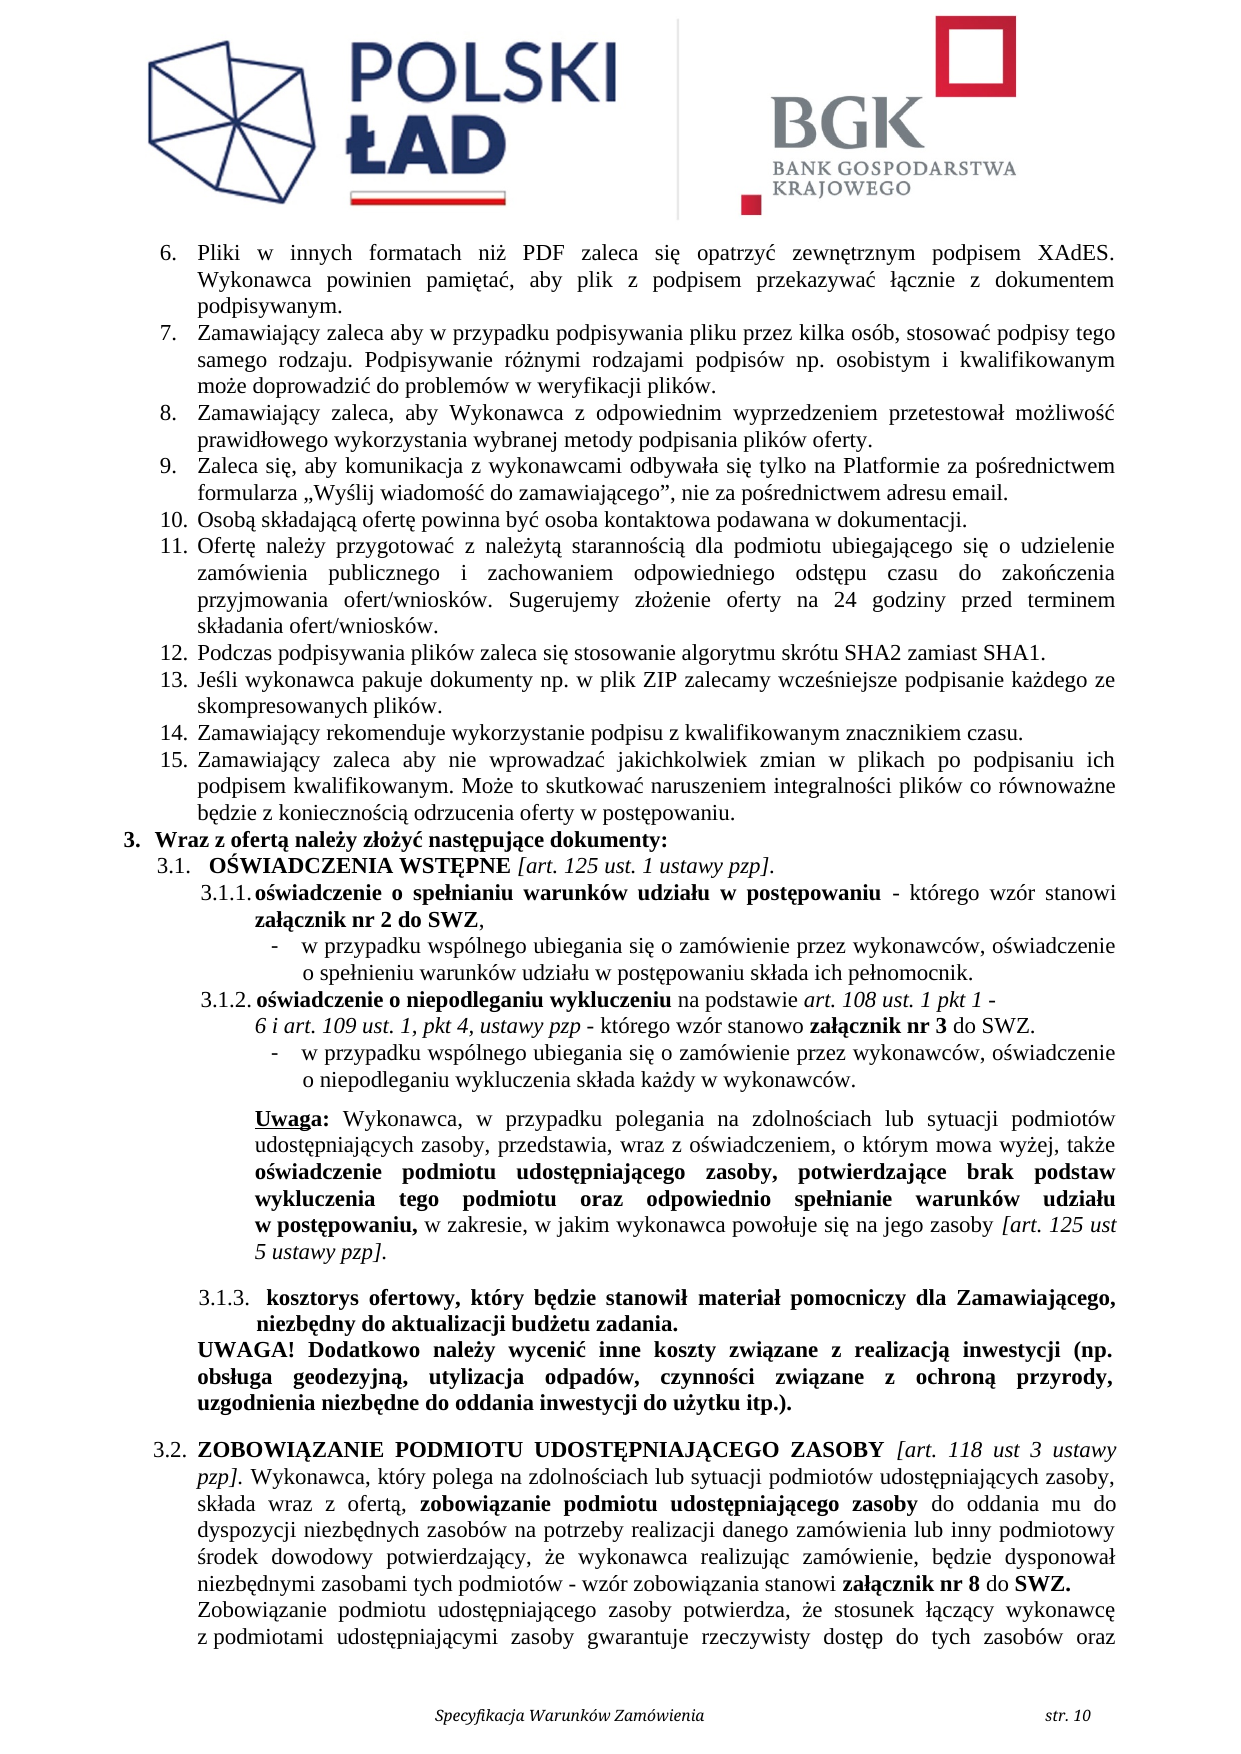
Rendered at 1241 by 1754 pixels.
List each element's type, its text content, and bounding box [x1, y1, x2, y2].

list Zaleca się, aby komunikacja z wykonawcami odbywała się tylko na Platformie za pośrednictwem formularza „Wyślij wiadomość do zamawiającego”, nie za pośrednictwem adresu email. [159, 452, 1117, 506]
list Wraz z ofertą należy złożyć następujące dokumenty: [123, 826, 1117, 852]
list Zamawiający zaleca aby nie wprowadzać jakichkolwiek zmian w plikach po podpisaniu ich podpisem kwalifikowanym. Może to skutkować naruszeniem integralności plików co równoważne będzie z koniecznością odrzucenia oferty w postępowaniu. [159, 746, 1117, 826]
list Pliki w innych formatach niż PDF zaleca się opatrzyć zewnętrznym podpisem XAdES. Wykonawca powinien pamiętać, aby plik z podpisem przekazywać łącznie z dokumentem podpisywanym. [159, 239, 1117, 319]
list Zamawiający zaleca aby w przypadku podpisywania pliku przez kilka osób, stosować podpisy tego samego rodzaju. Podpisywanie różnymi rodzajami podpisów np. osobistym i kwalifikowanym może doprowadzić do problemów w weryfikacji plików. [159, 319, 1117, 399]
text Uwaga: Wykonawca, w przypadku polegania na zdolnościach lub sytuacji podmiotów udostępniających zasoby, przedstawia, wraz z oświadczeniem, o którym mowa wyżej, także oświadczenie podmiotu udostępniającego zasoby, potwierdzające brak podstaw wykluczenia tego podmiotu oraz odpowiednio spełnianie warunków udziału w postępowaniu, w zakresie, w jakim wykonawca powołuje się na jego zasoby [art. 125 ust 5 ustawy pzp]. [254, 1105, 1117, 1265]
list w przypadku wspólnego ubiegania się o zamówienie przez wykonawców, oświadczenie o spełnieniu warunków udziału w postępowaniu składa ich pełnomocnik. [271, 932, 1117, 986]
text 6 i art. 109 ust. 1, pkt 4, ustawy pzp - którego wzór stanowo załącznik nr 3 do SWZ. [254, 1012, 1117, 1039]
text UWAGA! Dodatkowo należy wycenić inne koszty związane z realizacją inwestycji (np. obsługa geodezyjną, utylizacja odpadów, czynności związane z ochroną przyrody, uzgodnienia niezbędne do oddania inwestycji do użytku itp.). [197, 1336, 1114, 1416]
list oświadczenie o spełnianiu warunków udziału w postępowaniu - którego wzór stanowi załącznik nr 2 do SWZ, [200, 879, 1117, 932]
list Zamawiający rekomenduje wykorzystanie podpisu z kwalifikowanym znacznikiem czasu. [159, 719, 1117, 746]
list ZOBOWIĄZANIE PODMIOTU UDOSTĘPNIAJĄCEGO ZASOBY [art. 118 ust 3 ustawy pzp]. Wykonawca, który polega na zdolnościach lub sytuacji podmiotów udostępniających zasoby, składa wraz z ofertą, zobowiązanie podmiotu udostępniającego zasoby do oddania mu do dyspozycji niezbędnych zasobów na potrzeby realizacji danego zamówienia lub inny podmiotowy środek dowodowy potwierdzający, że wykonawca realizując zamówienie, będzie dysponował niezbędnymi zasobami tych podmiotów - wzór zobowiązania stanowi załącznik nr 8 do SWZ. [153, 1436, 1117, 1596]
list Podczas podpisywania plików zaleca się stosowanie algorytmu skrótu SHA2 zamiast SHA1. [159, 639, 1117, 666]
list Jeśli wykonawca pakuje dokumenty np. w plik ZIP zalecamy wcześniejsze podpisanie każdego ze skompresowanych plików. [159, 666, 1117, 719]
list kosztorys ofertowy, który będzie stanowił materiał pomocniczy dla Zamawiającego, niezbędny do aktualizacji budżetu zadania. [198, 1284, 1117, 1336]
list w przypadku wspólnego ubiegania się o zamówienie przez wykonawców, oświadczenie o niepodleganiu wykluczenia składa każdy w wykonawców. [271, 1039, 1117, 1092]
list Ofertę należy przygotować z należytą starannością dla podmiotu ubiegającego się o udzielenie zamówienia publicznego i zachowaniem odpowiedniego odstępu czasu do zakończenia przyjmowania ofert/wniosków. Sugerujemy złożenie oferty na 24 godziny przed terminem składania ofert/wniosków. [159, 532, 1117, 639]
list OŚWIADCZENIA WSTĘPNE [art. 125 ust. 1 ustawy pzp]. [157, 852, 1117, 879]
list oświadczenie o niepodleganiu wykluczeniu na podstawie art. 108 ust. 1 pkt 1 - [200, 986, 1117, 1012]
list Zamawiający zaleca, aby Wykonawca z odpowiednim wyprzedzeniem przetestował możliwość prawidłowego wykorzystania wybranej metody podpisania plików oferty. [159, 399, 1117, 452]
picture [123, 0, 1069, 240]
list Osobą składającą ofertę powinna być osoba kontaktowa podawana w dokumentacji. [159, 506, 1117, 532]
